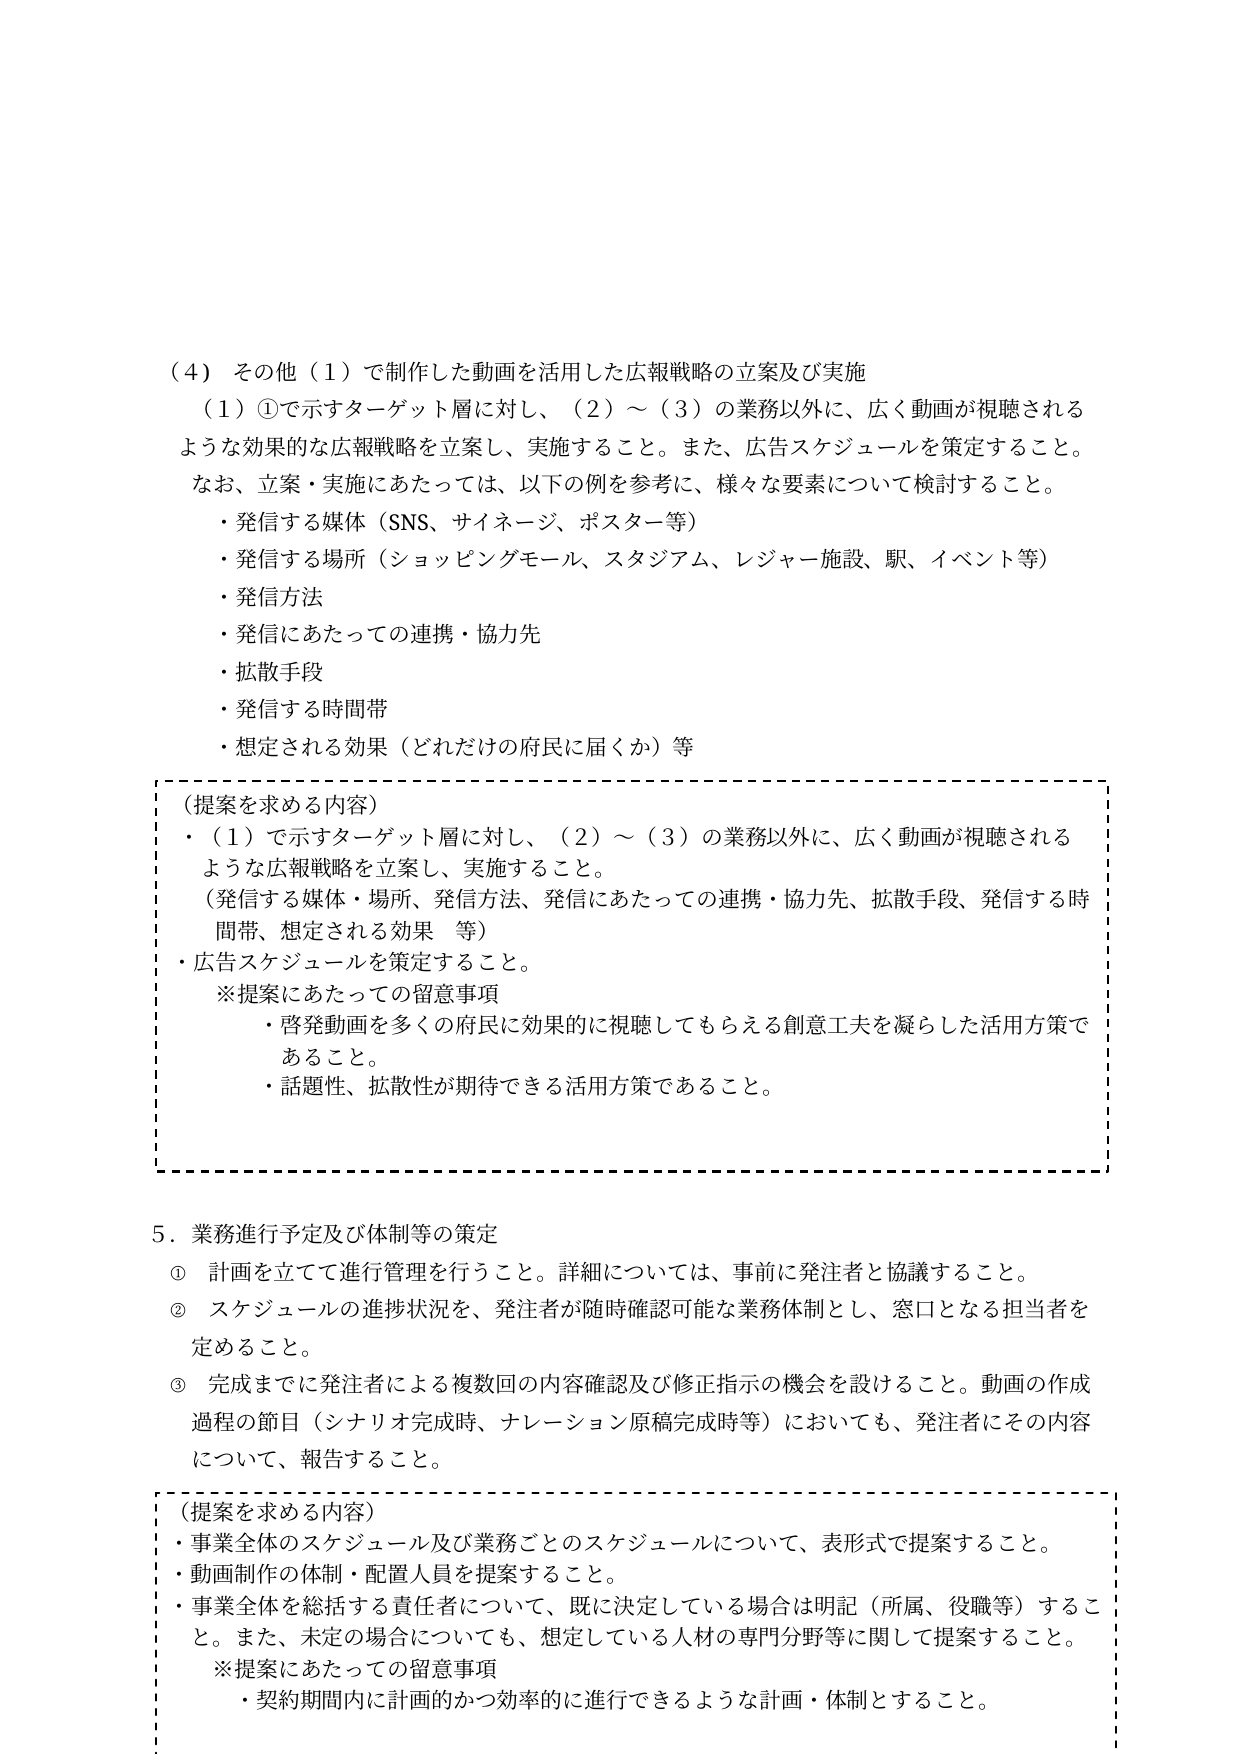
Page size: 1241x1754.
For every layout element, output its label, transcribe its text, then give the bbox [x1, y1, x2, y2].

text ５．業務進行予定及び体制等の策定 [148, 1214, 1092, 1252]
text （１）①で示すターゲット層に対し、（２）～（３）の業務以外に、広く動画が視聴される [191, 389, 1092, 427]
text ① 計画を立てて進行管理を行うこと。詳細については、事前に発注者と協議すること。 [148, 1252, 1092, 1289]
text ・発信方法 [148, 577, 1092, 614]
text なお、立案・実施にあたっては、以下の例を参考に、様々な要素について検討すること。 [148, 464, 1092, 502]
text ・発信にあたっての連携・協力先 [148, 614, 1092, 652]
text ・発信する時間帯 [148, 689, 1092, 727]
text ・発信する場所（ショッピングモール、スタジアム、レジャー施設、駅、イベント等） [148, 539, 1092, 577]
text ・発信する媒体（SNS、サイネージ、ポスター等） [148, 502, 1092, 539]
text ・拡散手段 [148, 652, 1092, 689]
text ③ 完成までに発注者による複数回の内容確認及び修正指示の機会を設けること。動画の作成過程の節目（シナリオ完成時、ナレーション原稿完成時等）においても、発注者にその内容について、報告すること。 [169, 1364, 1092, 1477]
text （４) その他（１）で制作した動画を活用した広報戦略の立案及び実施 [148, 352, 1092, 389]
text ような効果的な広報戦略を立案し、実施すること。また、広告スケジュールを策定すること。 [177, 427, 1092, 464]
text ・想定される効果（どれだけの府民に届くか）等 [148, 727, 1092, 764]
text ② スケジュールの進捗状況を、発注者が随時確認可能な業務体制とし、窓口となる担当者を定めること。 [169, 1289, 1092, 1364]
